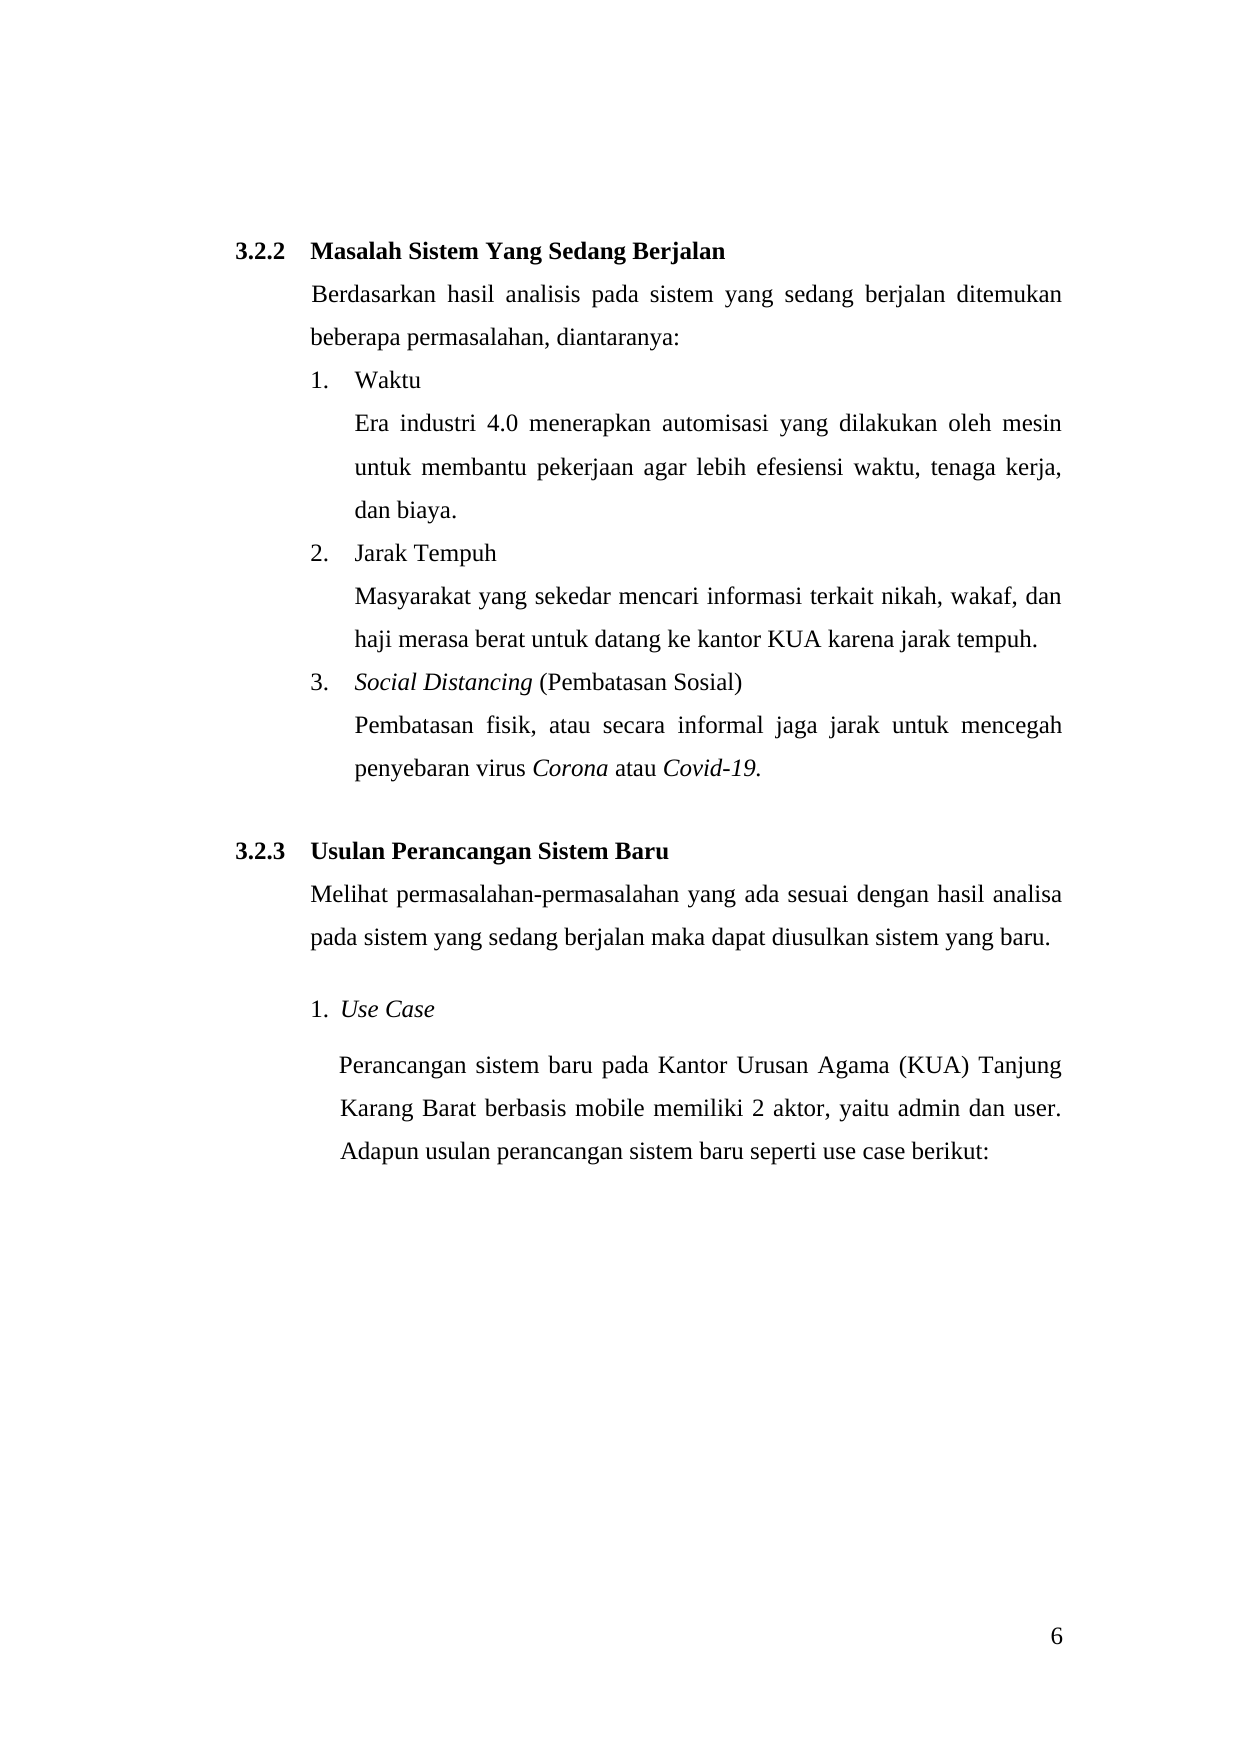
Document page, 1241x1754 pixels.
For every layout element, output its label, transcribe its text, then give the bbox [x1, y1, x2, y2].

list Use Case [310, 994, 1063, 1023]
text Perancangan sistem baru pada Kantor Urusan Agama (KUA) Tanjung Karang Barat berbasis mobile memiliki 2 aktor, yaitu admin dan user. Adapun usulan perancangan sistem baru seperti use case berikut: [339, 1050, 1063, 1165]
list Social Distancing (Pembatasan Sosial) [310, 667, 1063, 696]
list Masyarakat yang sekedar mencari informasi terkait nikah, wakaf, dan haji merasa berat untuk datang ke kantor KUA karena jarak tempuh. [354, 581, 1063, 653]
list Waktu [310, 365, 1063, 394]
text Berdasarkan hasil analisis pada sistem yang sedang berjalan ditemukan beberapa permasalahan, diantaranya: [310, 279, 1063, 351]
list Jarak Tempuh [310, 538, 1063, 567]
list Era industri 4.0 menerapkan automisasi yang dilakukan oleh mesin untuk membantu pekerjaan agar lebih efesiensi waktu, tenaga kerja, dan biaya. [354, 408, 1063, 523]
subtitle Usulan Perancangan Sistem Baru [235, 836, 1063, 865]
text Melihat permasalahan-permasalahan yang ada sesuai dengan hasil analisa pada sistem yang sedang berjalan maka dapat diusulkan sistem yang baru. [310, 879, 1063, 951]
list Pembatasan fisik, atau secara informal jaga jarak untuk mencegah penyebaran virus Corona atau Covid-19. [354, 710, 1063, 782]
subtitle Masalah Sistem Yang Sedang Berjalan [235, 236, 1063, 265]
